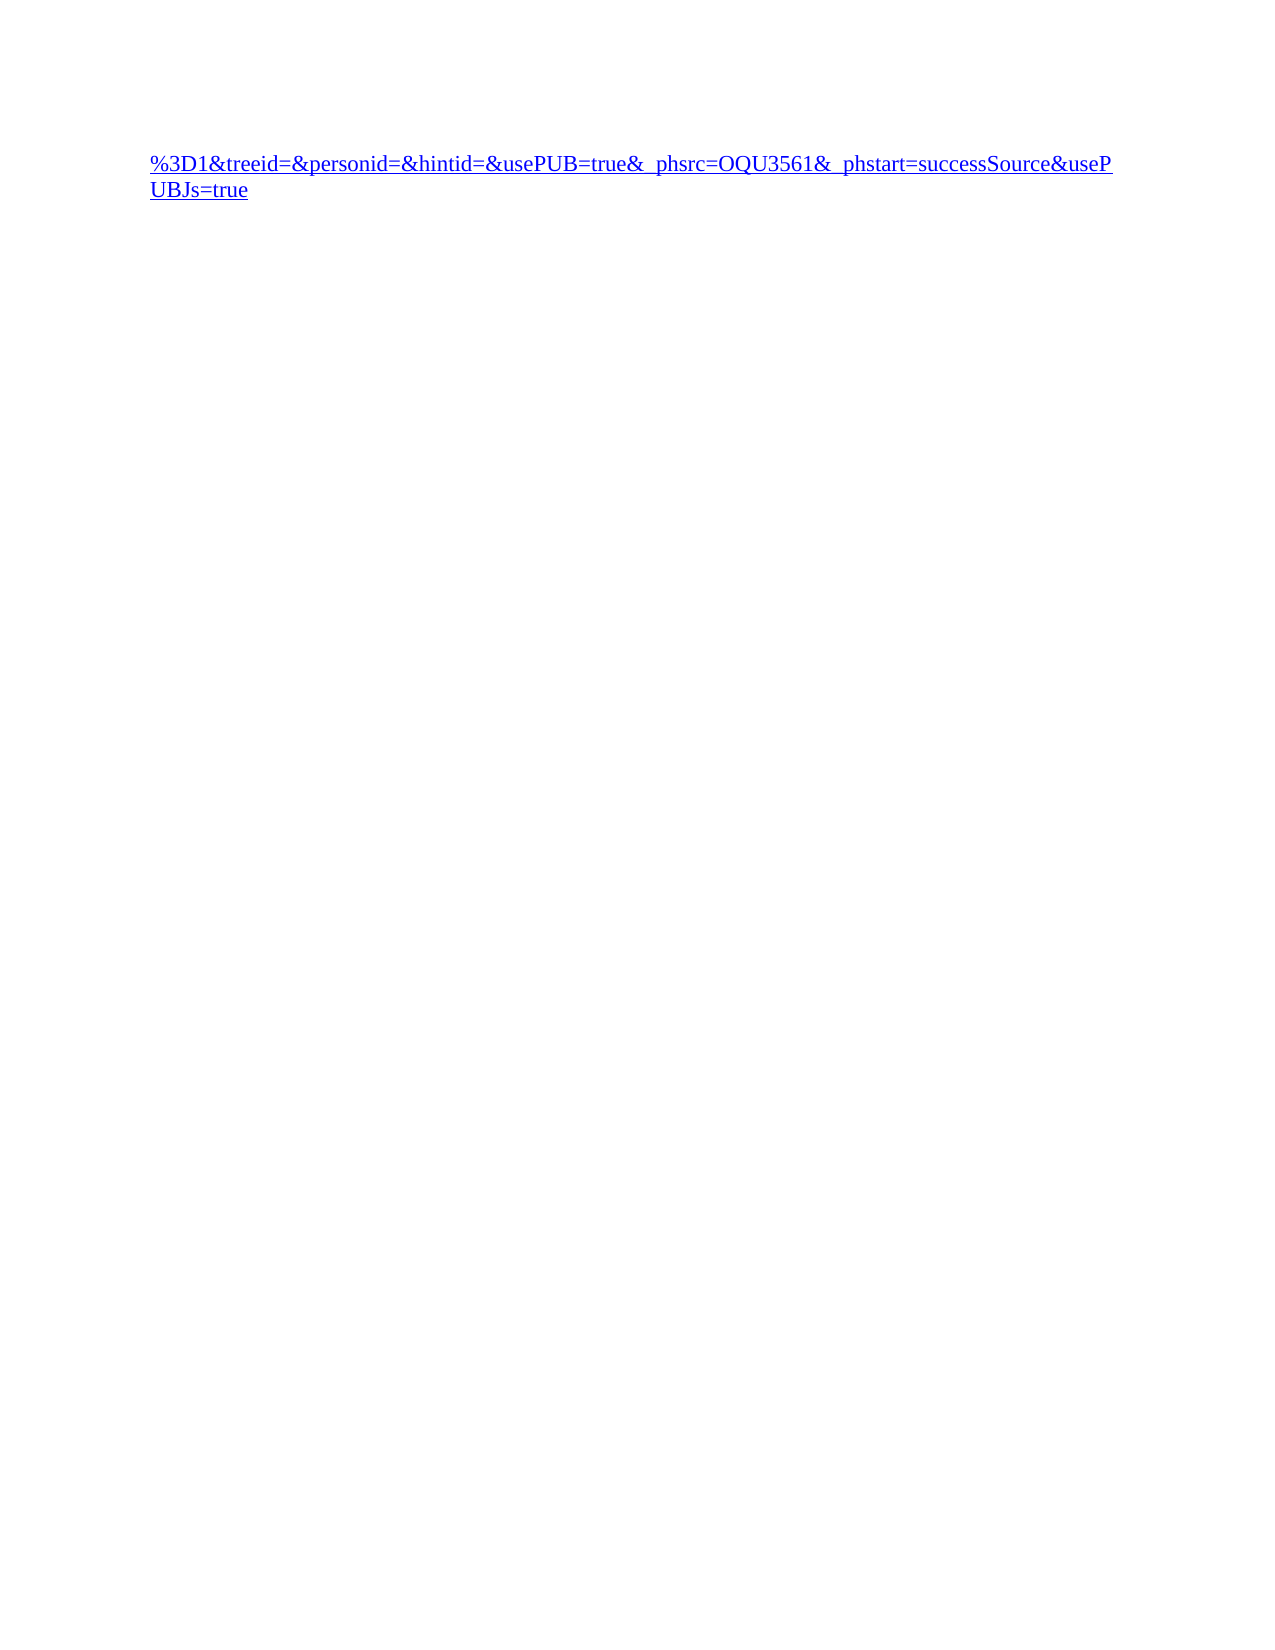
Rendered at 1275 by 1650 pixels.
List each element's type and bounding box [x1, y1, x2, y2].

text [150, 150, 1125, 203]
